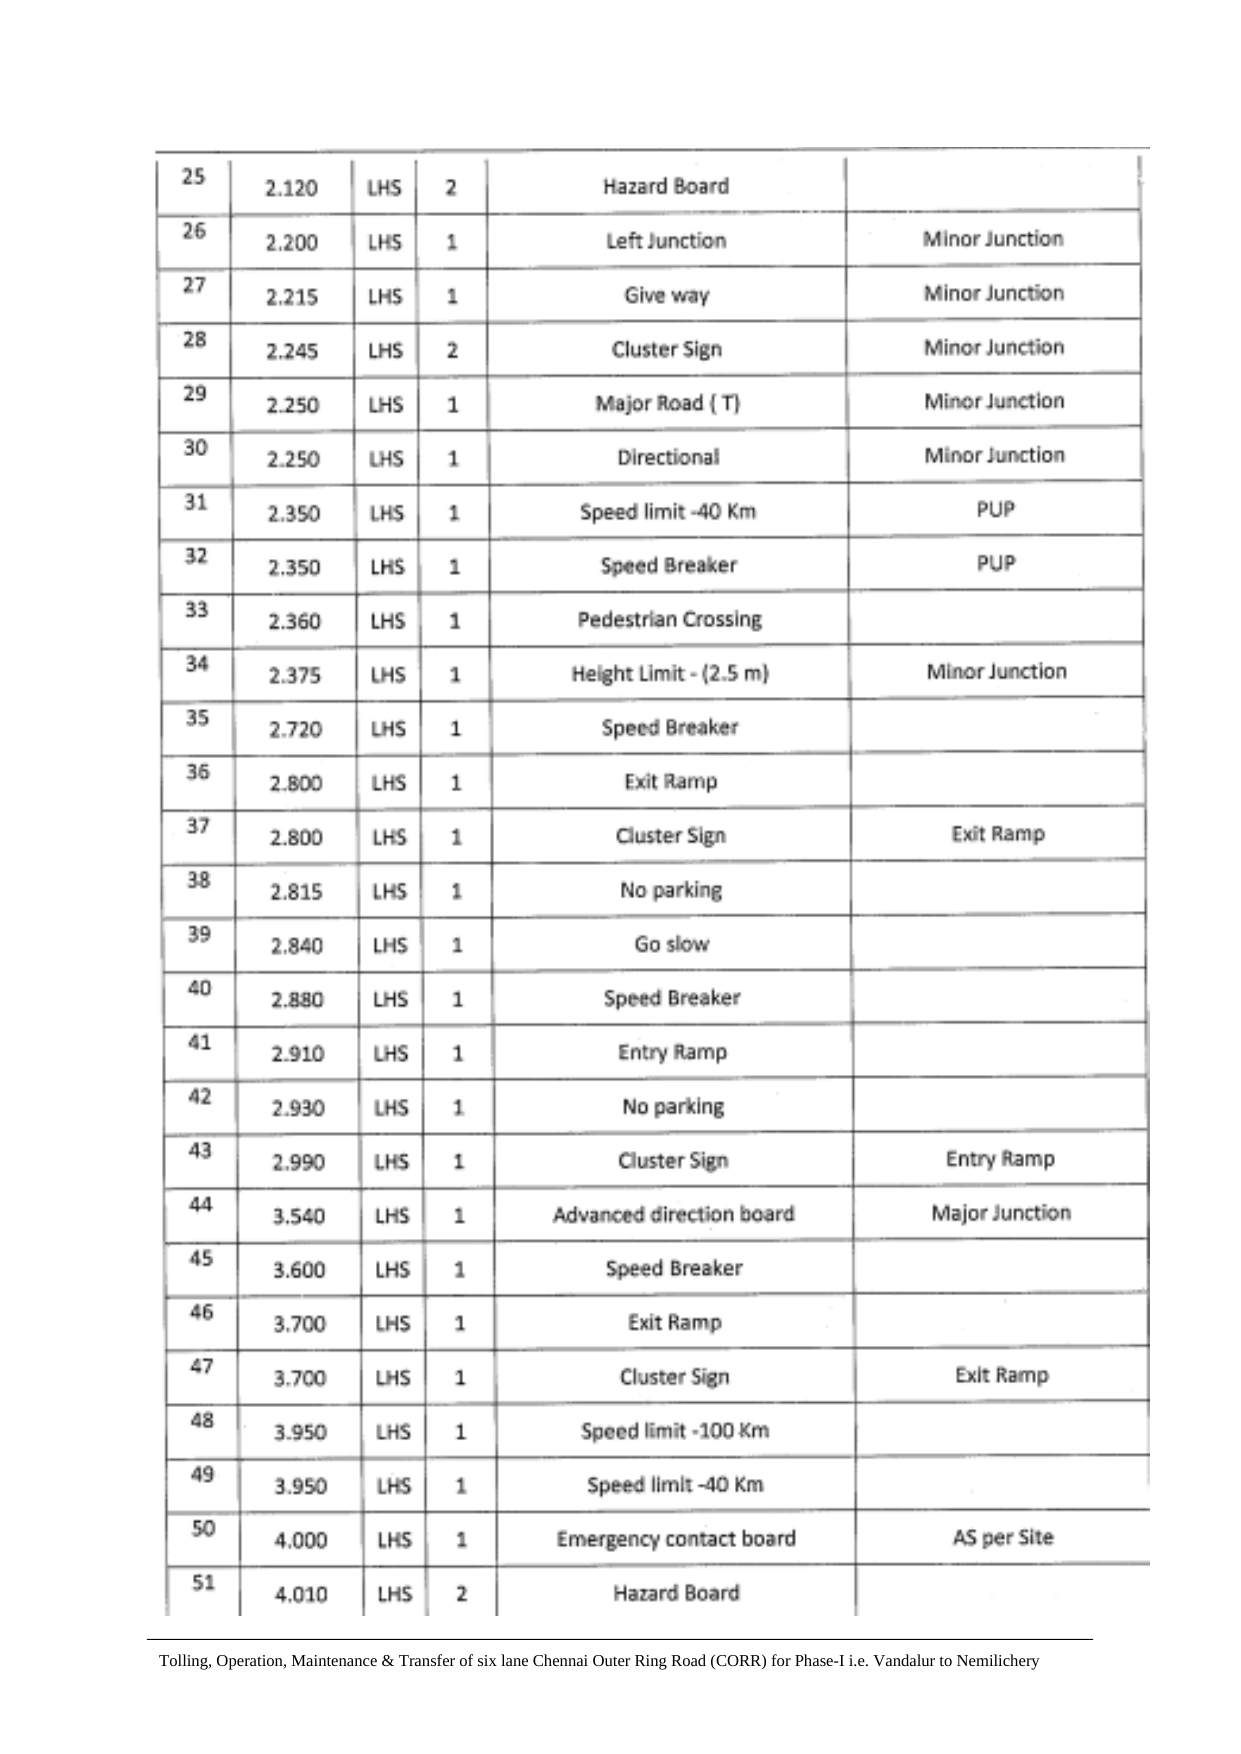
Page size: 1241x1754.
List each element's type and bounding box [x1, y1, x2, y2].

picture [154, 147, 1150, 1616]
